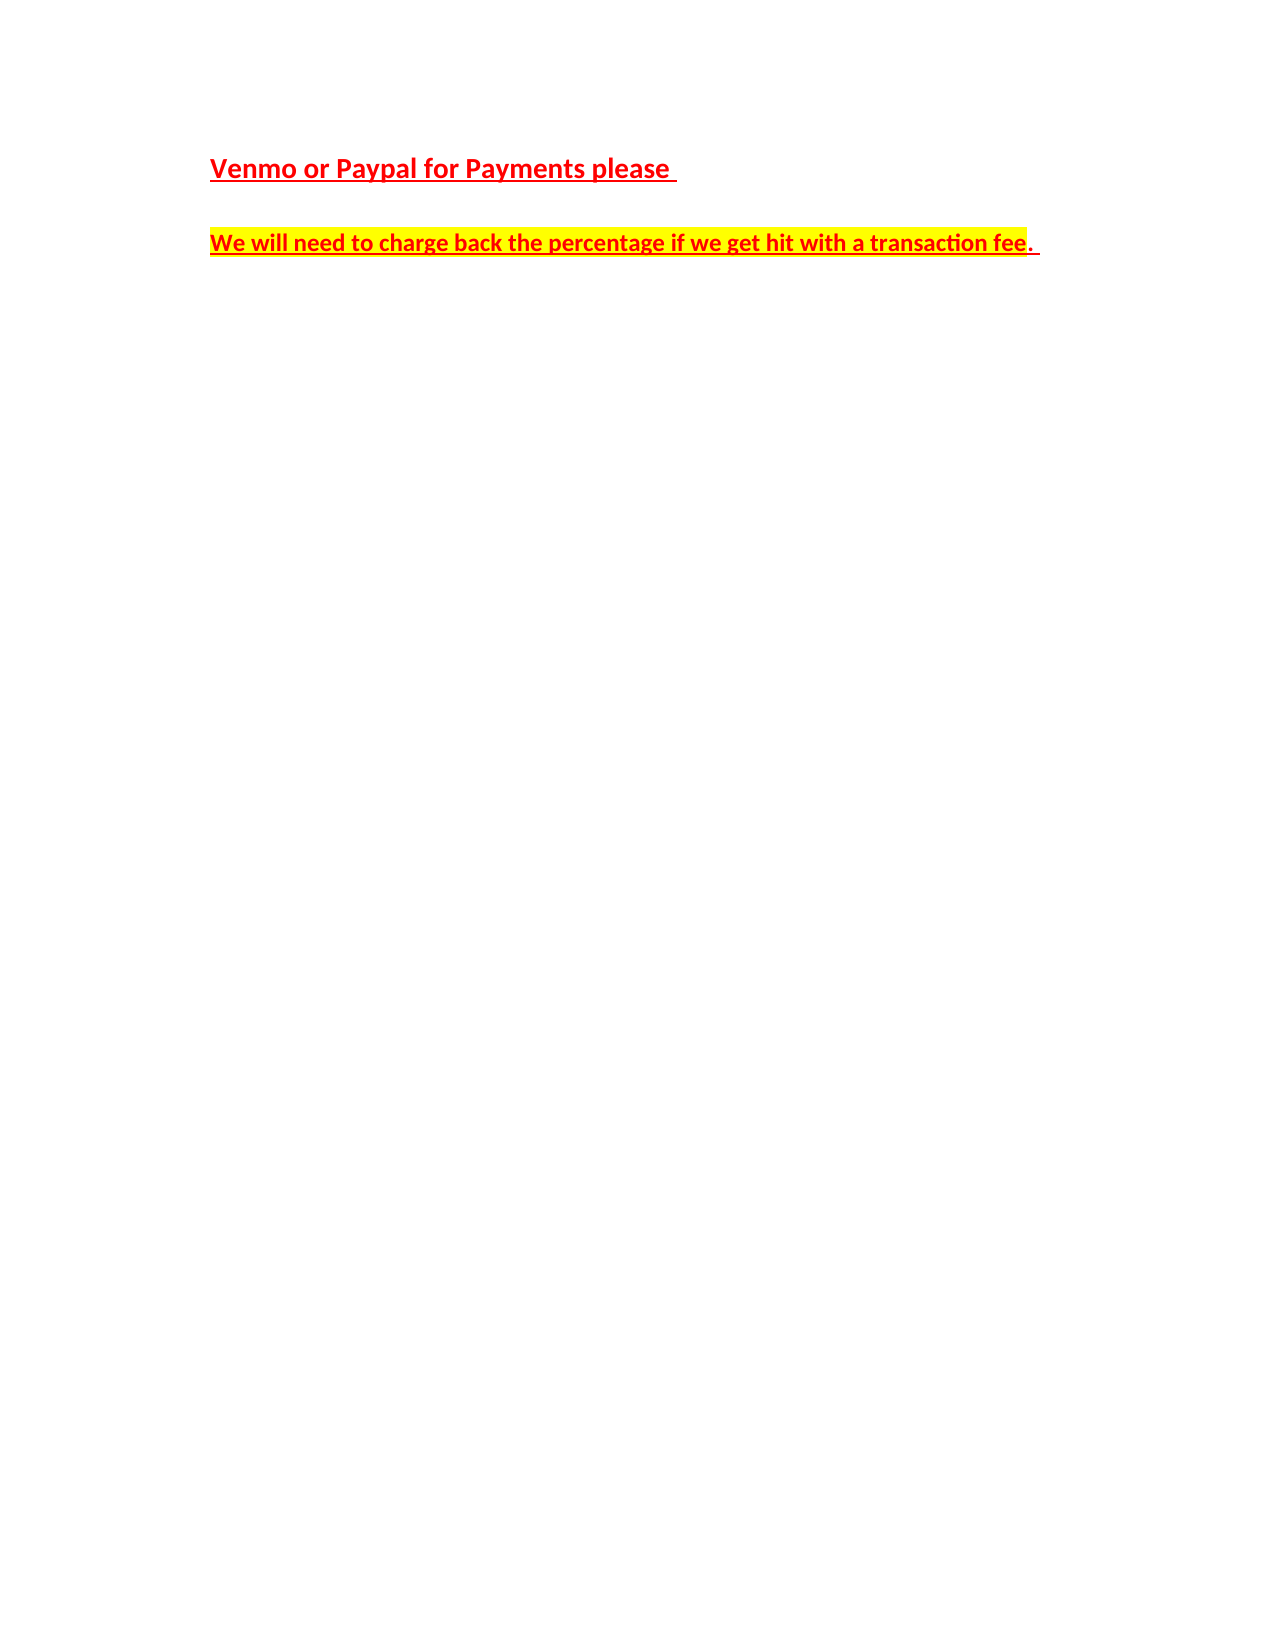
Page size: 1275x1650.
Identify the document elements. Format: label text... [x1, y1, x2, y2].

list Venmo or Paypal for Payments please [210, 150, 1125, 186]
